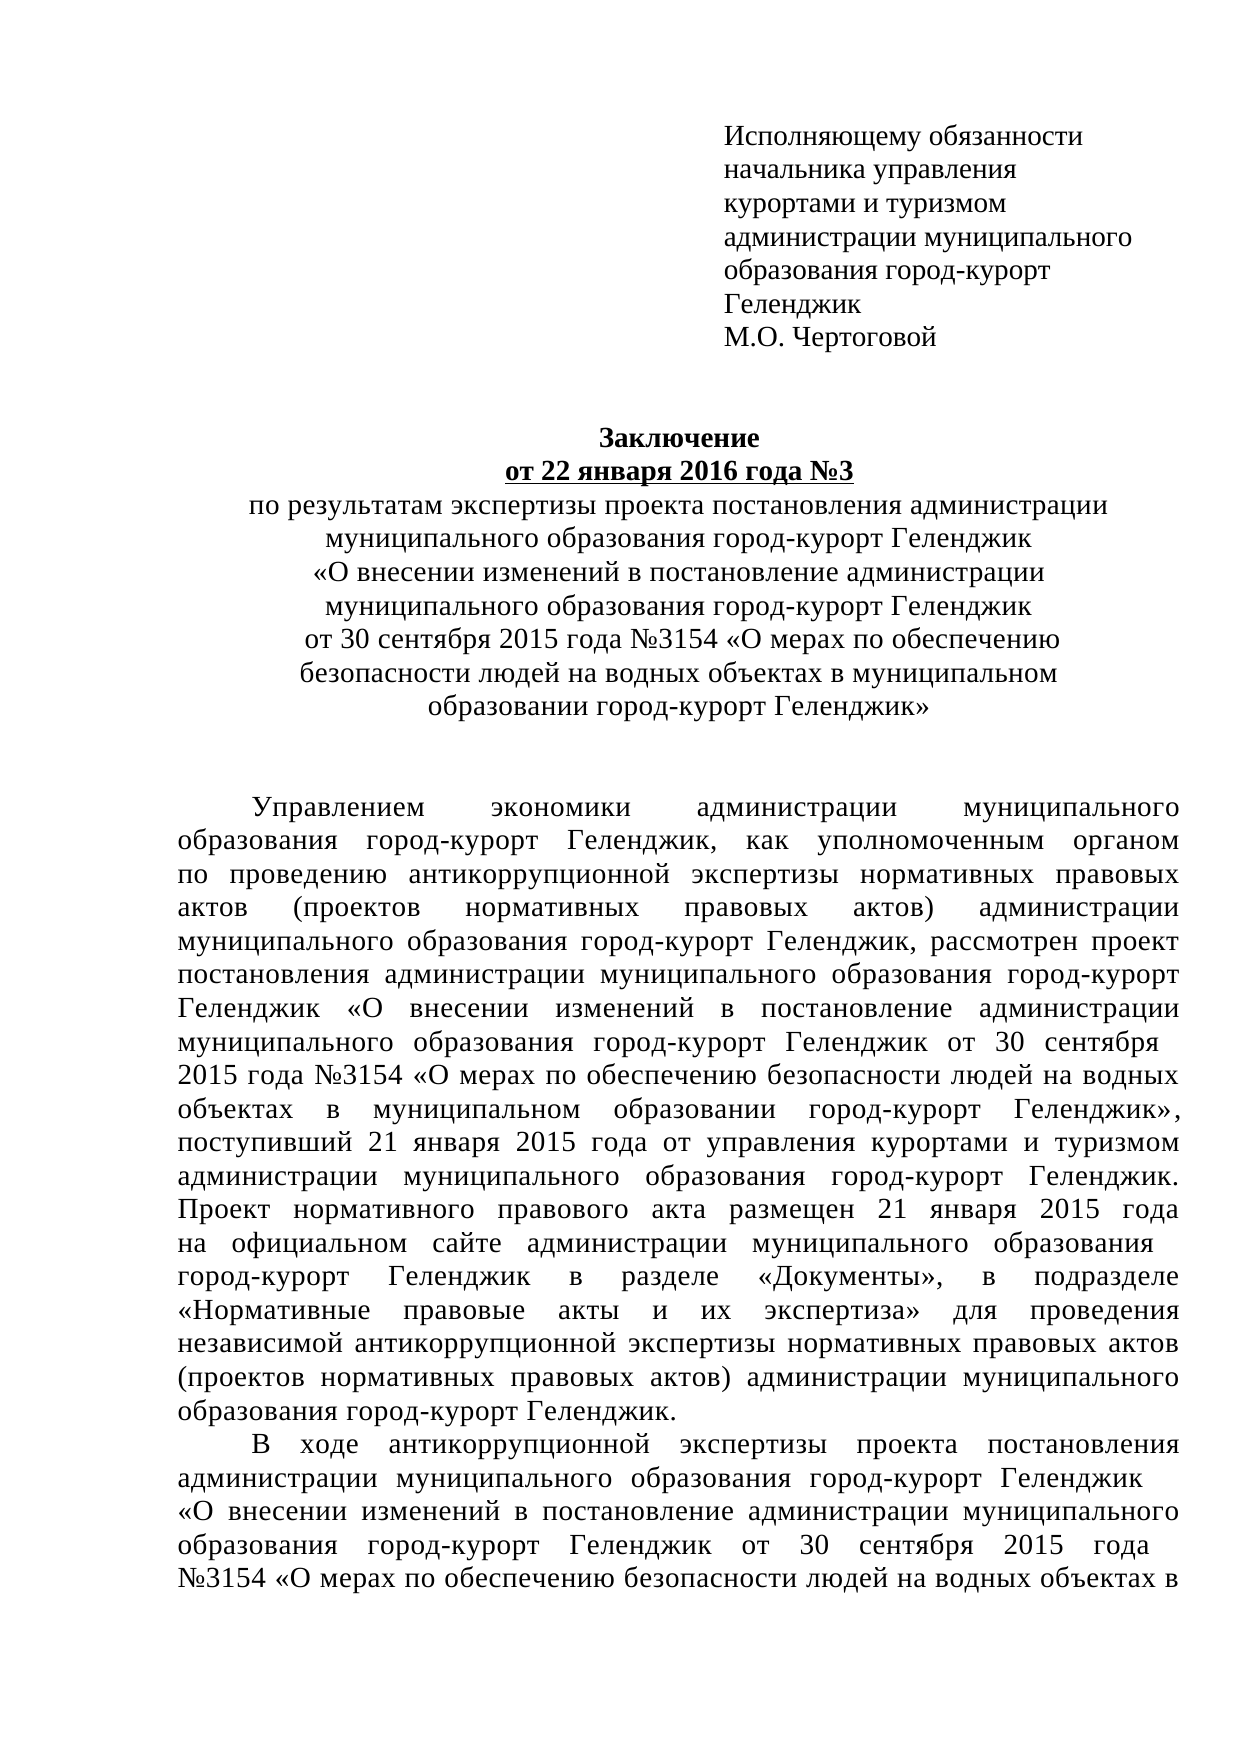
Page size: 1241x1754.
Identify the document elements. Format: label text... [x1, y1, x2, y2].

text Исполняющему обязанности начальника управления курортами и туризмом администрации муниципального образования город-курорт Геленджик [723, 118, 1181, 319]
text М.О. Чертоговой [723, 319, 1181, 353]
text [177, 1426, 1181, 1594]
text по результатам экспертизы проекта постановления администрации муниципального образования город-курорт Геленджик «О внесении изменений в постановление администрации муниципального образования город-курорт Геленджик от 30 сентября 2015 года №3154 «О мерах по обеспечению безопасности людей на водных объектах в муниципальном образовании город-курорт Геленджик» [236, 487, 1122, 722]
text Заключение [236, 420, 1122, 453]
text Управлением экономики администрации муниципального образования город-курорт Геленджик, как уполномоченным органом по проведению антикоррупционной экспертизы нормативных правовых актов (проектов нормативных правовых актов) администрации муниципального образования город-курорт Геленджик, рассмотрен проект постановления администрации муниципального образования город-курорт Геленджик «О внесении изменений в постановление администрации муниципального образования город-курорт Геленджик от 30 сентября 2015 года №3154 «О мерах по обеспечению безопасности людей на водных объектах в муниципальном образовании город-курорт Геленджик», поступивший 21 января 2015 года от управления курортами и туризмом администрации муниципального образования город-курорт Геленджик. Проект нормативного правового акта размещен 21 января 2015 года на официальном сайте администрации муниципального образования город-курорт Геленджик в разделе «Документы», в подразделе «Нормативные правовые акты и их экспертиза» для проведения независимой антикоррупционной экспертизы нормативных правовых актов (проектов нормативных правовых актов) администрации муниципального образования город-курорт Геленджик. [177, 789, 1181, 1426]
text от 22 января 2016 года №3 [236, 453, 1122, 487]
